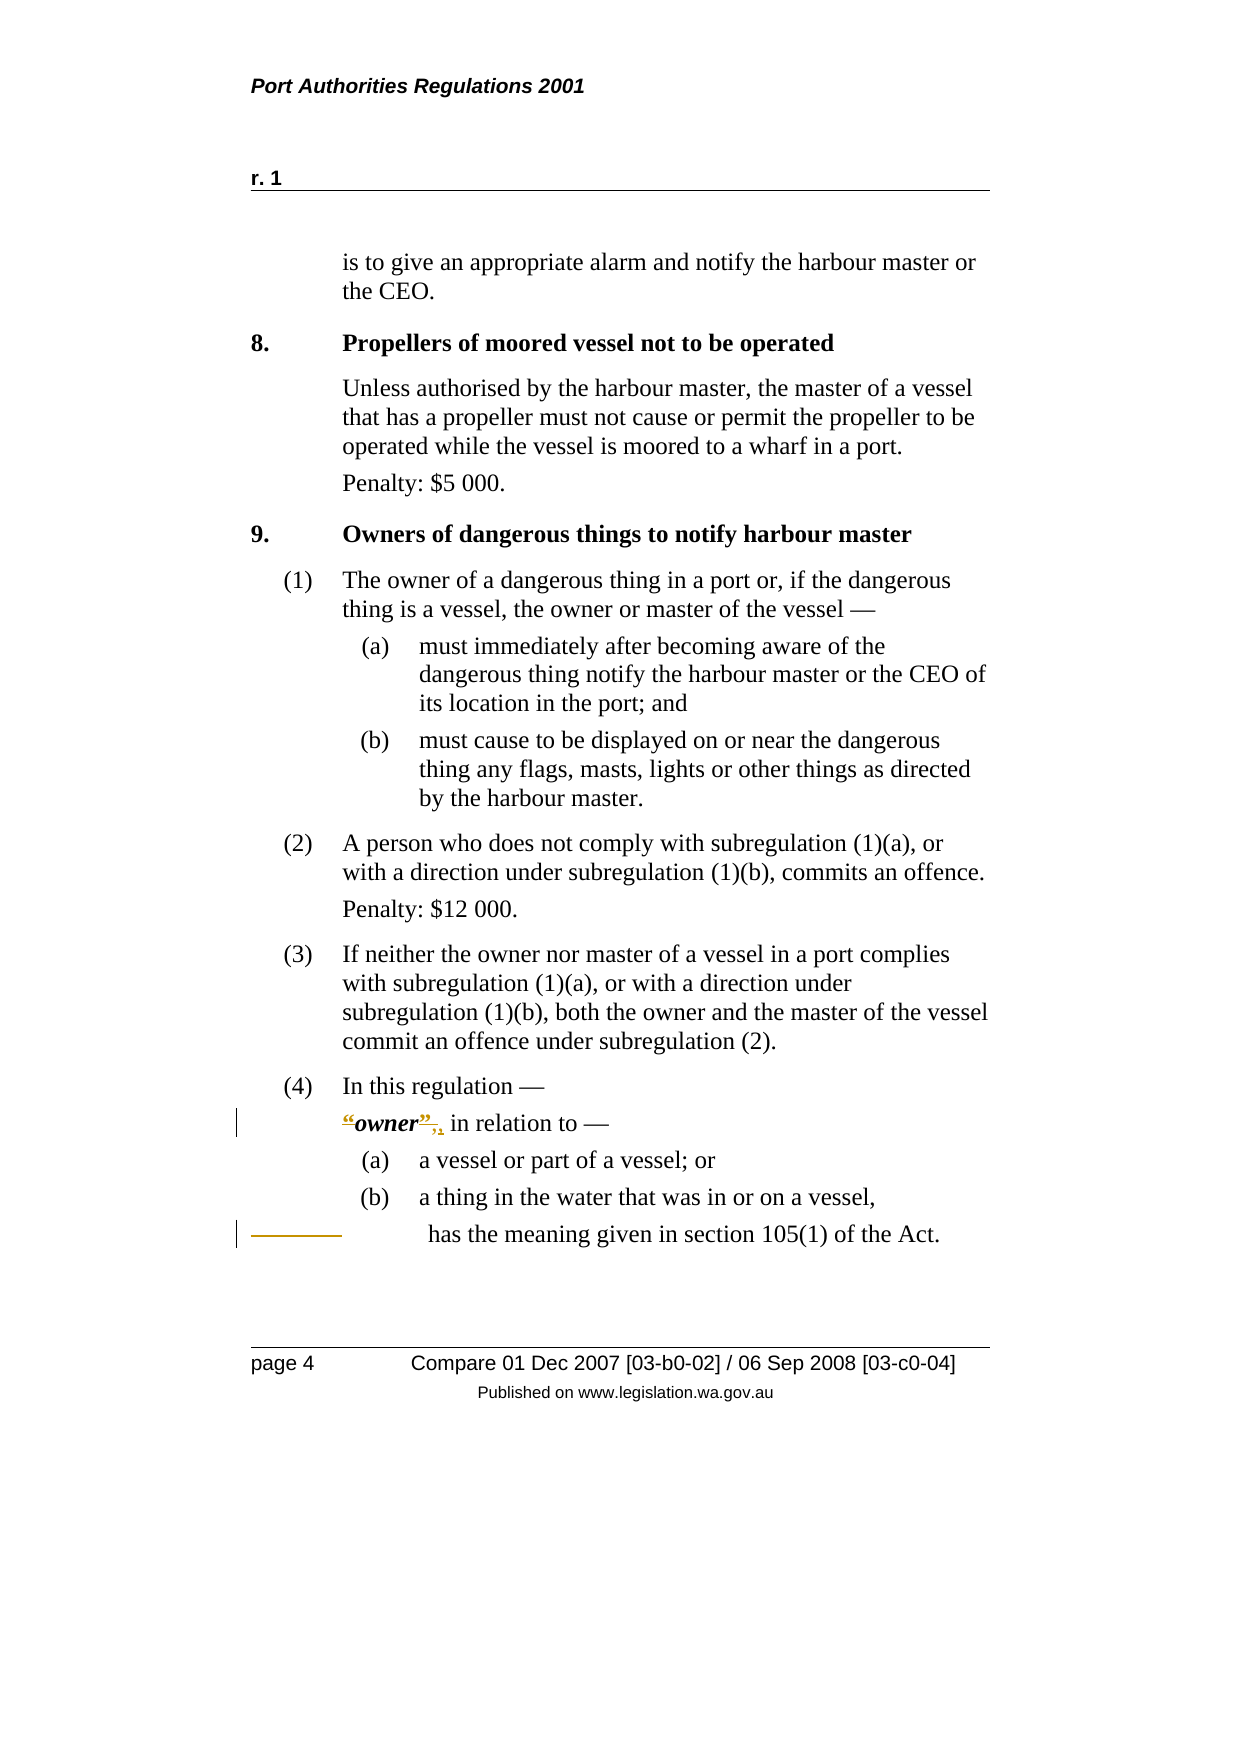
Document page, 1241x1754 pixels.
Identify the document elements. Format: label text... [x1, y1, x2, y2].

text (4) In this regulation — [251, 1071, 990, 1100]
text (b) must cause to be displayed on or near the dangerous thing any flags, masts, lights or other things as directed by the harbour master. [251, 725, 990, 812]
text (a) a vessel or part of a vessel; or [251, 1145, 990, 1174]
subtitle 9. Owners of dangerous things to notify harbour master [251, 519, 990, 548]
text (a) must immediately after becoming aware of the dangerous thing notify the harbour master or the CEO of its location in the port; and [251, 631, 990, 717]
text (3) If neither the owner nor master of a vessel in a port complies with subregulation (1)(a), or with a direction under subregulation (1)(b), both the owner and the master of the vessel commit an offence under subregulation (2). [251, 939, 990, 1054]
text (2) A person who does not comply with subregulation (1)(a), or with a direction under subregulation (1)(b), commits an offence. [251, 828, 990, 886]
subtitle 8. Propellers of moored vessel not to be operated [251, 328, 990, 357]
text (1) The owner of a dangerous thing in a port or, if the dangerous thing is a vessel, the owner or master of the vessel — [251, 565, 990, 622]
text Penalty: $12 000. [251, 894, 990, 923]
text Penalty: $5 000. [251, 468, 990, 497]
text has the meaning given in section 105(1) of the Act. [251, 1219, 990, 1248]
text (b) a thing in the water that was in or on a vessel, [251, 1182, 990, 1211]
text owner in relation to — [251, 1108, 990, 1137]
text is to give an appropriate alarm and notify the harbour master or the CEO. [251, 247, 990, 305]
text Unless authorised by the harbour master, the master of a vessel that has a propeller must not cause or permit the propeller to be operated while the vessel is moored to a wharf in a port. [251, 373, 990, 459]
